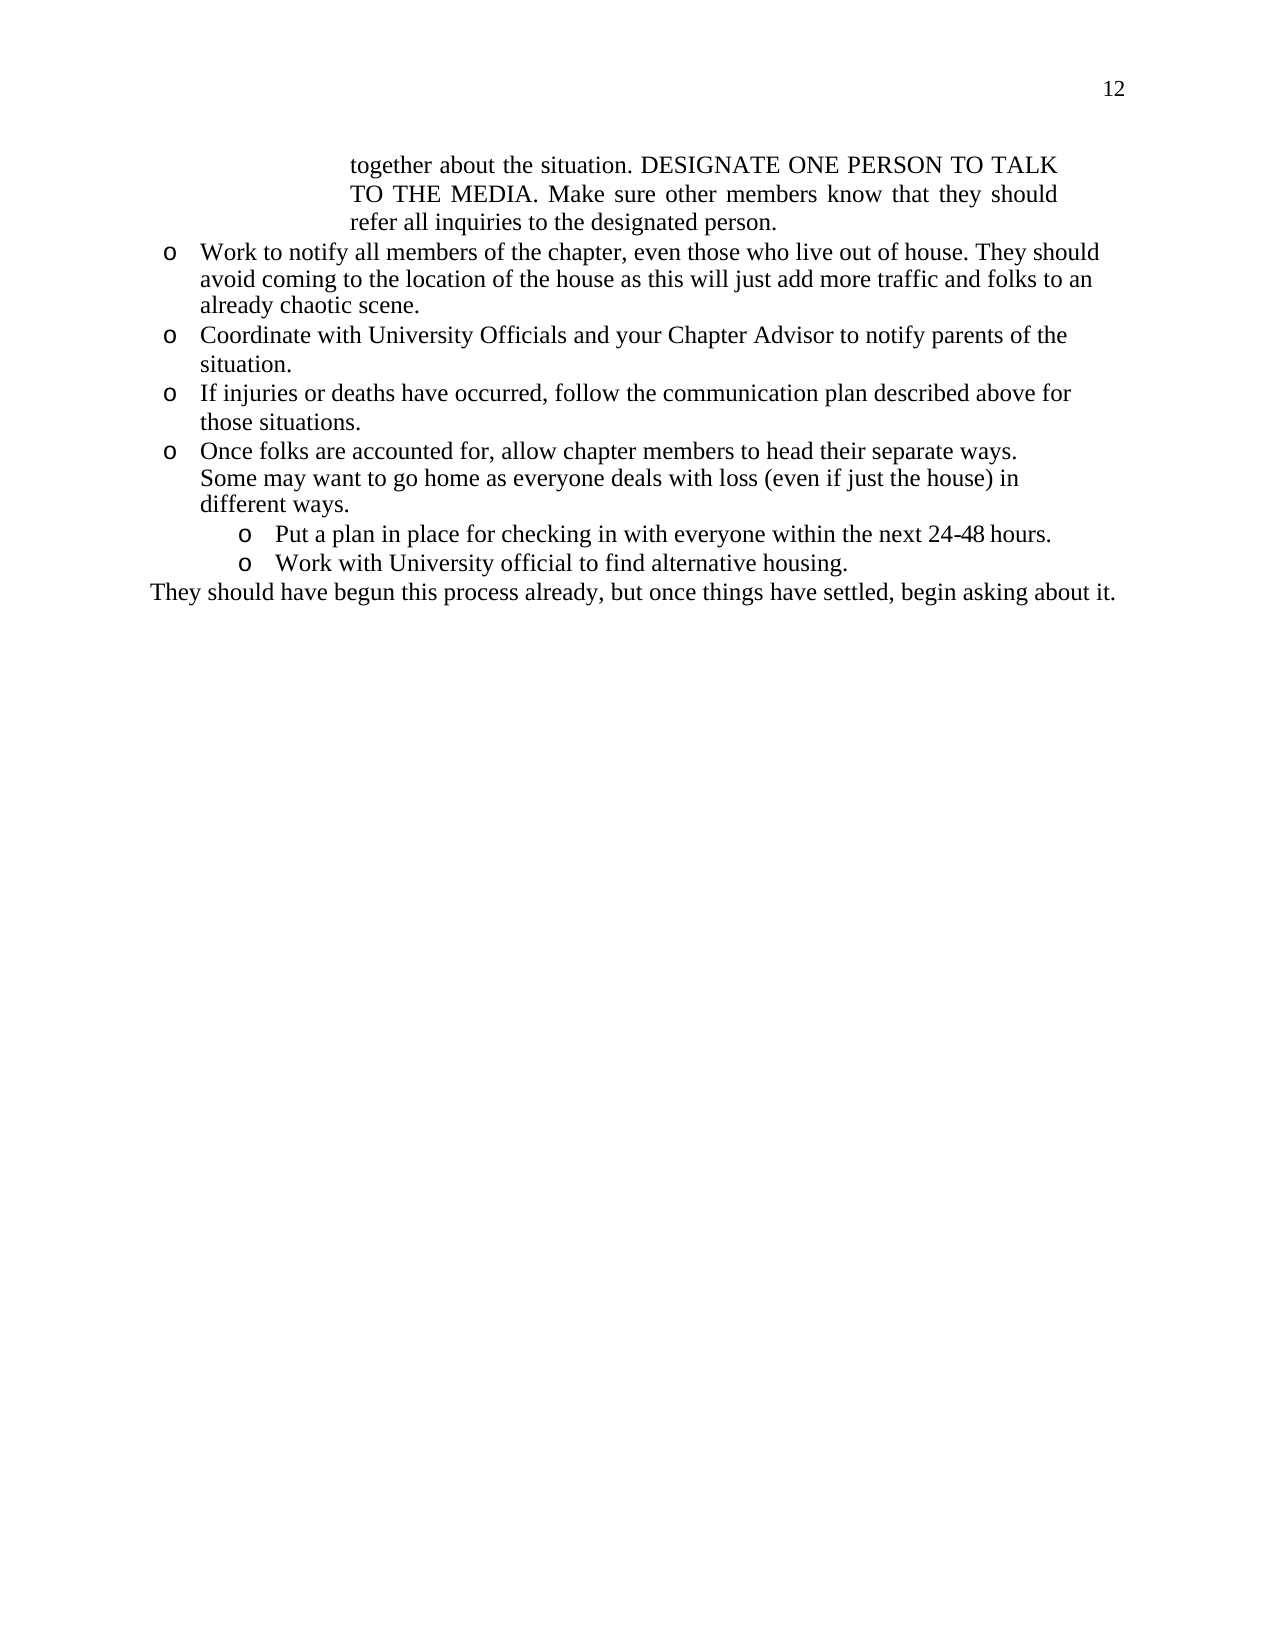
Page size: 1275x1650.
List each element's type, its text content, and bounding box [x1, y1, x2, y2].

list If injuries or deaths have occurred, follow the communication plan described above for those situations. [162, 379, 1125, 436]
list Put a plan in place for checking in with everyone within the next 24-48 hours. [237, 518, 1125, 548]
list Work to notify all members of the chapter, even those who live out of house. They should avoid coming to the location of the house as this will just add more traffic and folks to an already chaotic scene. [162, 238, 1102, 319]
list Work with University official to find alternative housing. [237, 548, 1125, 577]
list Once folks are accounted for, allow chapter members to head their separate ways. Some may want to go home as everyone deals with loss (even if just the house) in different ways. [162, 437, 1076, 518]
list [312, 150, 1059, 236]
list Coordinate with University Officials and your Chapter Advisor to notify parents of the situation. [162, 319, 1125, 379]
text They should have begun this process already, but once things have settled, begin asking about it. [150, 577, 1125, 606]
